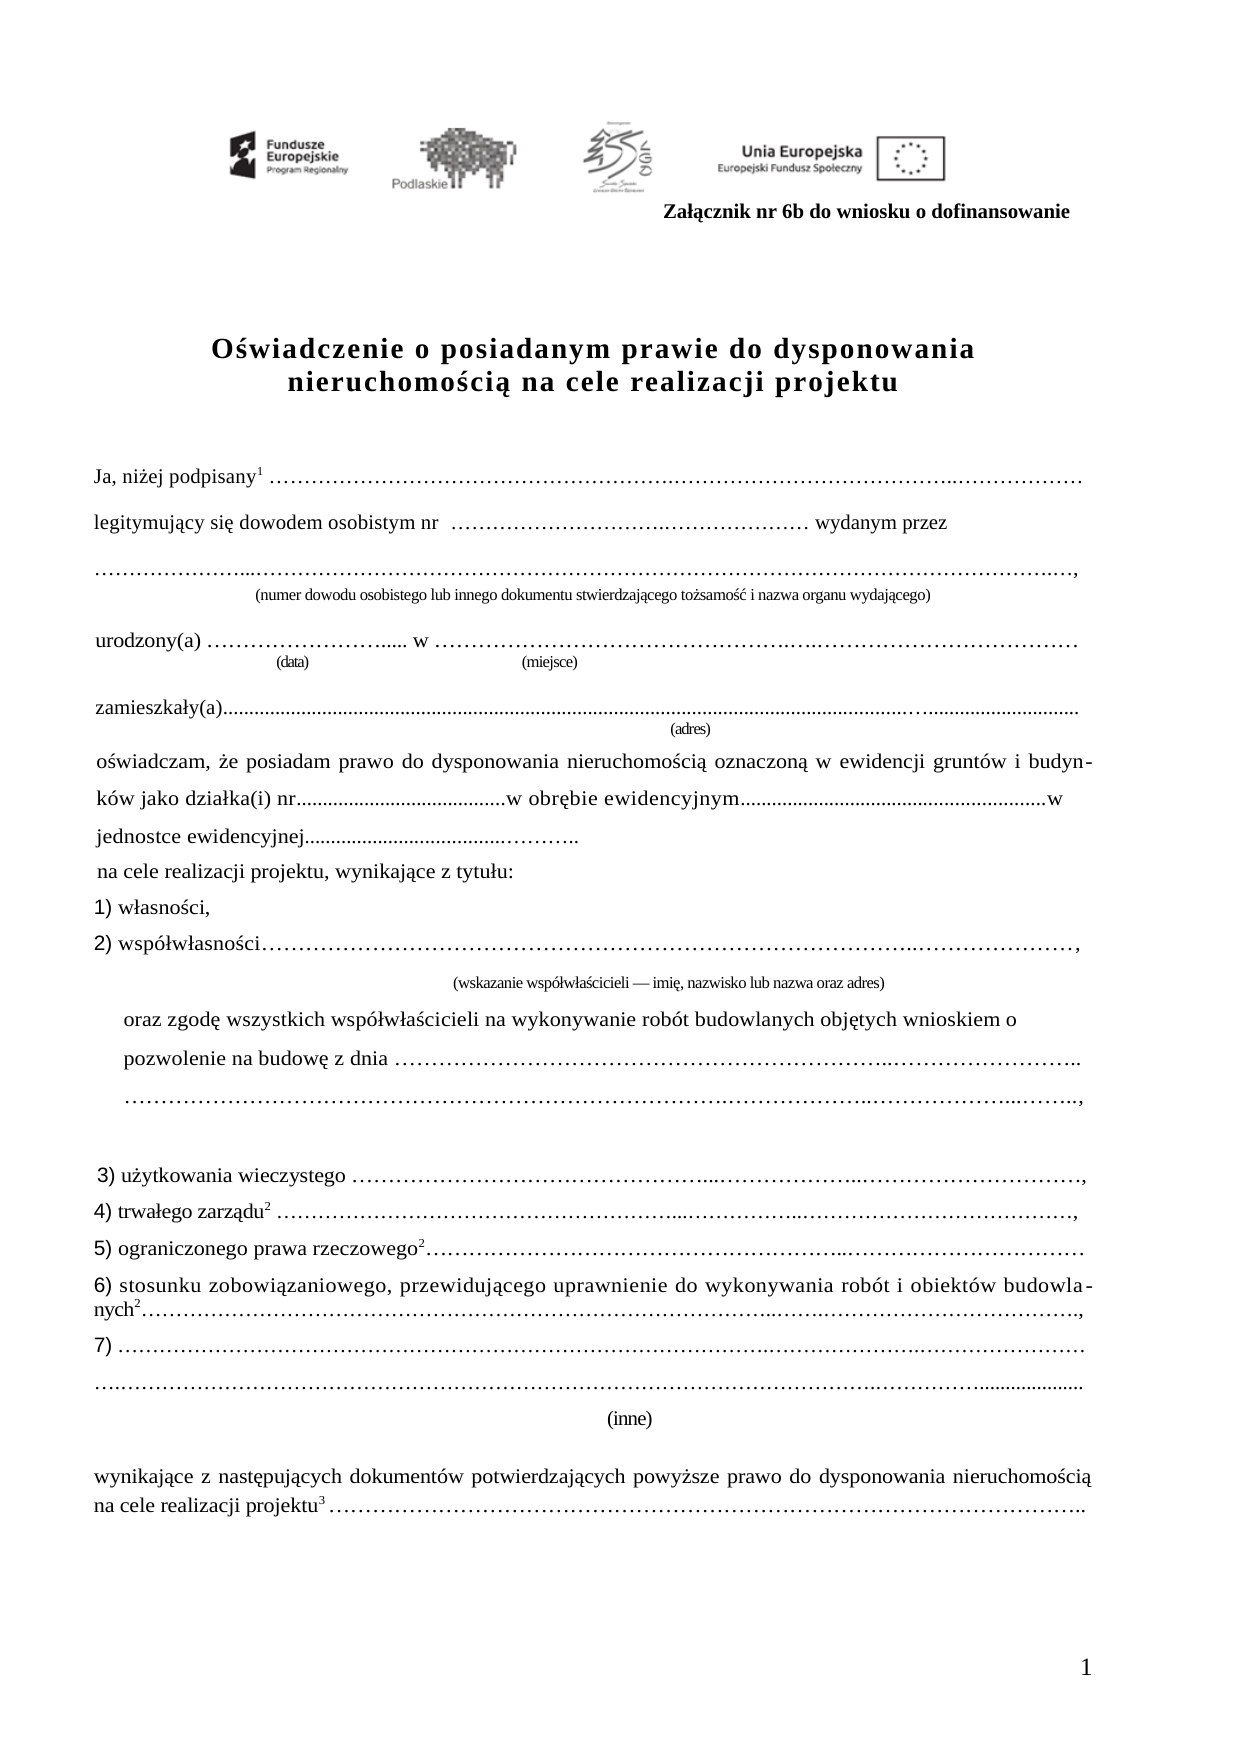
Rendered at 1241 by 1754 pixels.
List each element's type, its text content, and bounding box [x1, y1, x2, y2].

text wynikające z następujących dokumentów potwierdzających powyższe prawo do dysponowania nieruchomością na cele realizacji projektu3 ………………………………………………………………………………………….. [94, 1460, 1093, 1519]
text (adres) [670, 719, 1093, 738]
text zamieszkały(a) …............................. [95, 695, 1093, 719]
text (inne) [112, 1406, 1093, 1430]
text (wskazanie współwłaścicieli — imię, nazwisko lub nazwa oraz adres) [453, 957, 1093, 996]
text ….……………………………………………………………………………………………….…………….................... [94, 1370, 1093, 1394]
list współwłasności……………………………………………………………………………..…………………, [94, 922, 1093, 957]
text na cele realizacji projektu, wynikające z tytułu: [97, 851, 1093, 886]
list ………………………………………………………………………………….………………….…………………… [94, 1333, 1093, 1357]
list Załącznik nr 6b do wniosku o dofinansowanie [94, 199, 1093, 223]
picture [209, 102, 978, 199]
text Ja, niżej podpisany1 ………………………………………………….…………………………………..……………… legitymujący się dowodem osobistym nr ………………………….………………… wydanym przez …………………...…………………………………………………………………………………………………….…, [94, 446, 1093, 584]
text oraz zgodę wszystkich współwłaścicieli na wykonywanie robót budowlanych objętych wnioskiem o pozwolenie na budowę z dnia …………………………………………………………..…………………….. ……………………………………………………………………….………………..………………...…….., [123, 996, 1091, 1111]
list trwałego zarządu2 …………………………………………………...……………..…………………………………, [94, 1199, 1093, 1223]
list stosunku zobowiązaniowego, przewidującego uprawnienie do wykonywania robót i obiektów budowlanych2………………………………………………………………………………..…….………………………………., [94, 1272, 1093, 1321]
list własności, [94, 886, 1093, 922]
text (numer dowodu osobistego lub innego dokumentu stwierdzającego tożsamość i nazwa organu wydającego) [94, 584, 1093, 603]
list ograniczonego prawa rzeczowego2…………………………………………………..…………………………… [94, 1236, 1093, 1260]
text oświadczam, że posiadam prawo do dysponowania nieruchomością oznaczoną w ewidencji gruntów i budynków jako działka(i) nr w obrębie ewidencyjnym w jednostce ewidencyjnej ……….. [96, 738, 1093, 851]
list użytkowania wieczystego …………………………………………...………………..…………………………, [97, 1162, 1093, 1187]
text urodzony(a) ……………………..... w ………………………………………….….……………………………… [95, 628, 1093, 652]
subtitle Oświadczenie o posiadanym prawie do dysponowania nieruchomością na cele realizacji projektu [94, 331, 1093, 398]
text (data) (miejsce) [95, 652, 1093, 671]
